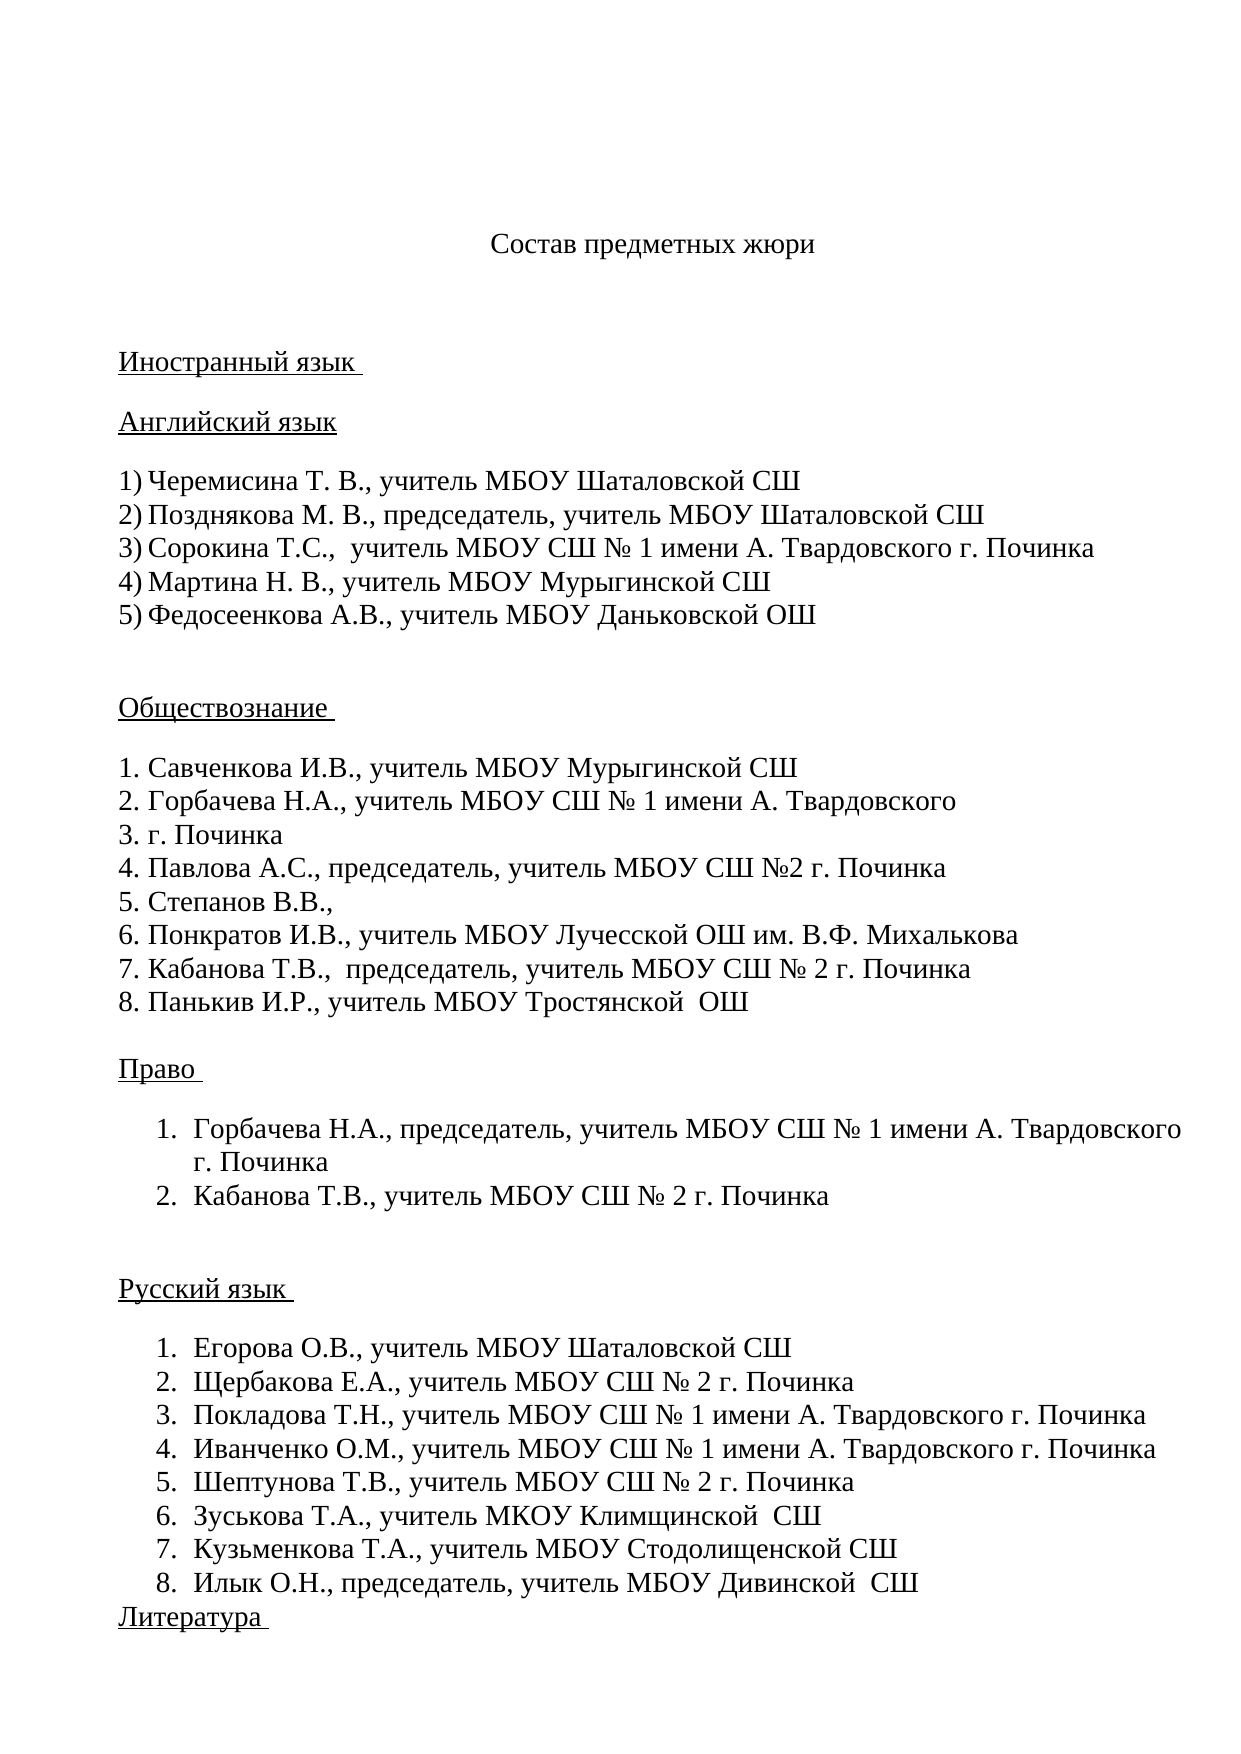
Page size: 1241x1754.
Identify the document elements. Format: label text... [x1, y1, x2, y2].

list Покладова Т.Н., учитель МБОУ СШ № 1 имени А. Твардовского г. Починка [156, 1397, 1187, 1431]
list Мартина Н. В., учитель МБОУ Мурыгинской СШ [118, 564, 1187, 597]
list Горбачева Н.А., учитель МБОУ СШ № 1 имени А. Твардовского [118, 783, 1187, 817]
list Павлова А.С., председатель, учитель МБОУ СШ №2 г. Починка [118, 850, 1187, 884]
text Иностранный язык [118, 344, 1187, 378]
text Английский язык [118, 404, 1187, 437]
list Кабанова Т.В., учитель МБОУ СШ № 2 г. Починка [156, 1178, 1187, 1212]
list Черемисина Т. В., учитель МБОУ Шаталовской СШ [118, 463, 1187, 497]
list Федосеенкова А.В., учитель МБОУ Даньковской ОШ [118, 597, 1187, 631]
list Егорова О.В., учитель МБОУ Шаталовской СШ [156, 1330, 1187, 1364]
list Горбачева Н.А., председатель, учитель МБОУ СШ № 1 имени А. Твардовского г. Починка [156, 1111, 1187, 1178]
list Панькив И.Р., учитель МБОУ Тростянской ОШ [118, 984, 1187, 1018]
text Русский язык [118, 1271, 1187, 1304]
list г. Починка [118, 817, 1187, 850]
list Шептунова Т.В., учитель МБОУ СШ № 2 г. Починка [156, 1464, 1187, 1498]
text Состав предметных жюри [118, 226, 1187, 259]
list Кузьменкова Т.А., учитель МБОУ Стодолищенской СШ [156, 1532, 1187, 1565]
text Литература [118, 1599, 1187, 1632]
list Иванченко О.М., учитель МБОУ СШ № 1 имени А. Твардовского г. Починка [156, 1431, 1187, 1464]
text Обществознание [118, 690, 1187, 724]
list Илык О.Н., председатель, учитель МБОУ Дивинской СШ [156, 1565, 1187, 1599]
text Право [118, 1052, 1187, 1085]
list Позднякова М. В., председатель, учитель МБОУ Шаталовской СШ [118, 497, 1187, 530]
list Зуськова Т.А., учитель МКОУ Климщинской СШ [156, 1498, 1187, 1532]
list Кабанова Т.В., председатель, учитель МБОУ СШ № 2 г. Починка [118, 951, 1187, 984]
list Понкратов И.В., учитель МБОУ Лучесской ОШ им. В.Ф. Михалькова [118, 917, 1187, 951]
list Савченкова И.В., учитель МБОУ Мурыгинской СШ [118, 750, 1187, 783]
list Степанов В.В., [118, 884, 1187, 917]
list Сорокина Т.С., учитель МБОУ СШ № 1 имени А. Твардовского г. Починка [118, 530, 1187, 564]
list Щербакова Е.А., учитель МБОУ СШ № 2 г. Починка [156, 1364, 1187, 1397]
